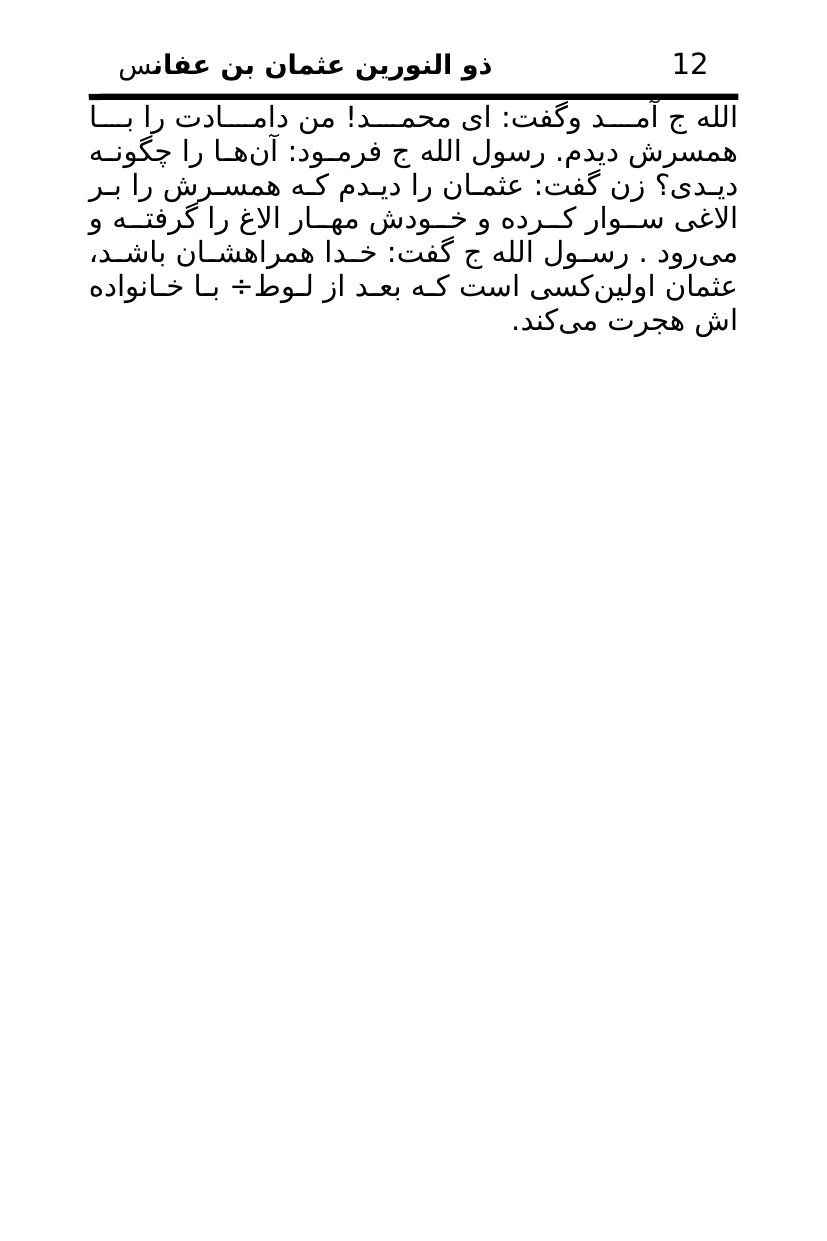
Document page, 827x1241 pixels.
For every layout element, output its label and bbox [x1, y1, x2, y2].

text [89, 100, 738, 338]
